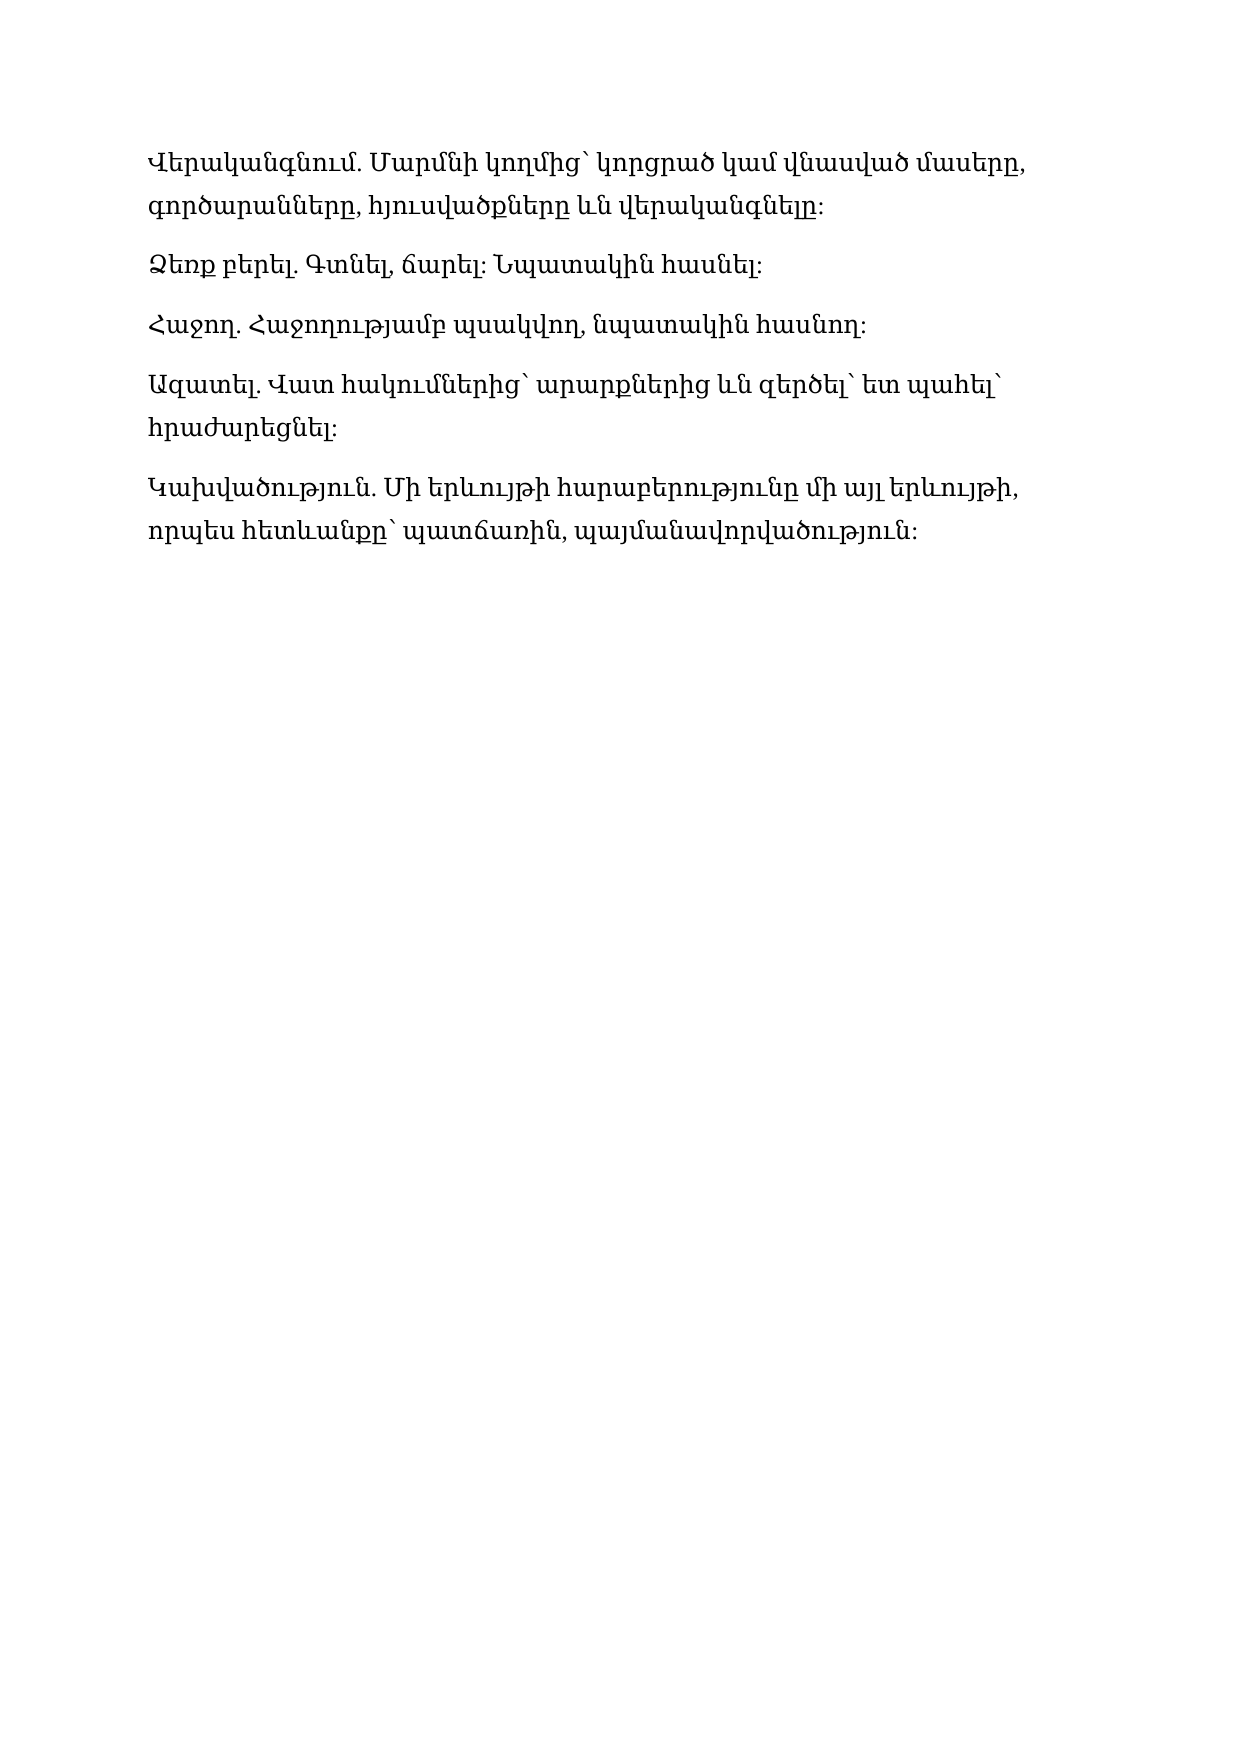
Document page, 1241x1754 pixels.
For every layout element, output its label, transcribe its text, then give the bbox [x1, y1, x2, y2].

text Հաջող. Հաջողությամբ պսակվող, նպատակին հասնող: [148, 310, 1093, 339]
text Ձեռք բերել. Գտնել, ճարել: Նպատակին հասնել: [148, 251, 1093, 279]
text Ազատել. Վատ հակումներից՝ արարքներից ևն զերծել՝ ետ պահել՝ հրաժարեցնել: [148, 370, 1093, 442]
text Կախվածություն. Մի երևույթի հարաբերությունը մի այլ երևույթի, որպես հետևանքը՝ պատճառին, պայմանավորվածություն: [148, 473, 1093, 545]
text Վերականգնում. Մարմնի կողմից՝ կորցրած կամ վնասված մասերը, գործարանները, հյուսվածքները ևն վերականգնելը: [148, 148, 1093, 219]
